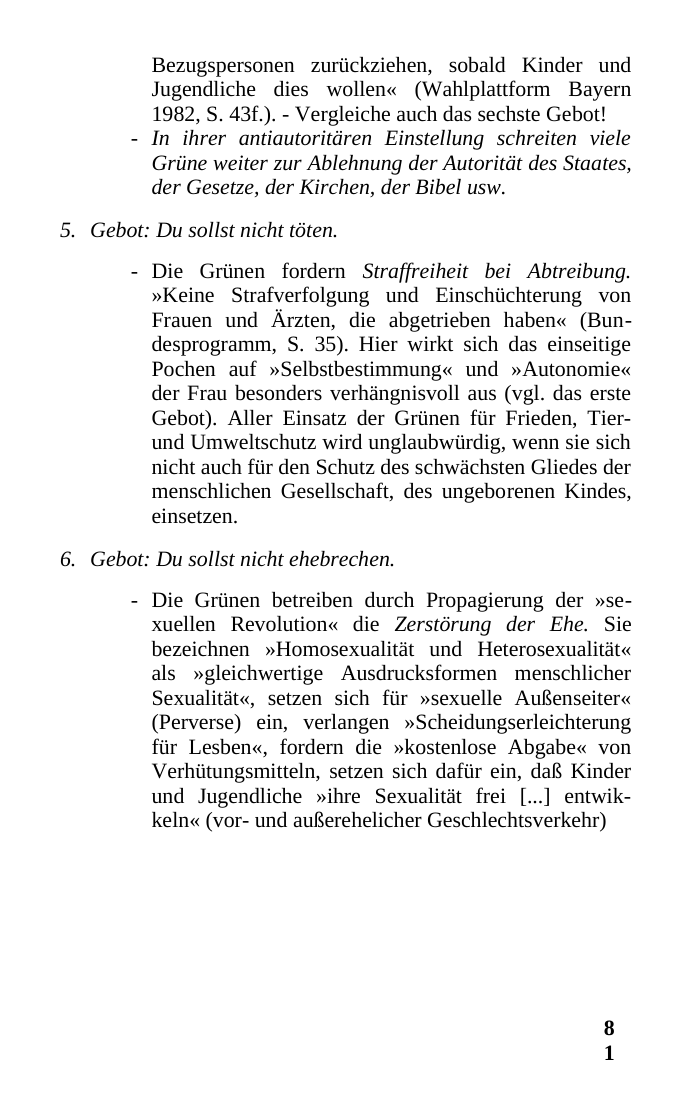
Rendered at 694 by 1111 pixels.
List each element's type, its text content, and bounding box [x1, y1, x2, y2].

list Die Grünen betreiben durch Propagierung der »sexuellen Revolution« die Zerstörung der Ehe. Sie bezeichnen »Homosexualität und Heterosexualität« als »gleichwertige Ausdrucksformen menschlicher Sexualität«, setzen sich für »sexuelle Außenseiter« (Perverse) ein, verlangen »Scheidungserleichterung für Lesben«, fordern die »kostenlose Abgabe« von Verhütungsmitteln, setzen sich dafür ein, daß Kinder und Jugendliche »ihre Sexualität frei [...] entwik- keln« (vor- und außerehelicher Geschlechtsverkehr) [131, 588, 632, 833]
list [131, 53, 632, 126]
list In ihrer antiautoritären Einstellung schreiten viele Grüne weiter zur Ablehnung der Autorität des Staates, der Gesetze, der Kirchen, der Bibel usw. [131, 126, 632, 199]
list Gebot: Du sollst nicht ehebrechen. [60, 549, 632, 571]
list Die Grünen fordern Straffreiheit bei Abtreibung. »Keine Strafverfolgung und Einschüchterung von Frauen und Ärzten, die abgetrieben haben« (Bundesprogramm, S. 35). Hier wirkt sich das einseitige Pochen auf »Selbstbestimmung« und »Autonomie« der Frau besonders verhängnisvoll aus (vgl. das erste Gebot). Aller Einsatz der Grünen für Frieden, Tier- und Umweltschutz wird unglaubwürdig, wenn sie sich nicht auch für den Schutz des schwächsten Gliedes der menschlichen Gesellschaft, des ungeborenen Kindes, einsetzen. [131, 259, 632, 528]
list Gebot: Du sollst nicht töten. [60, 220, 632, 242]
